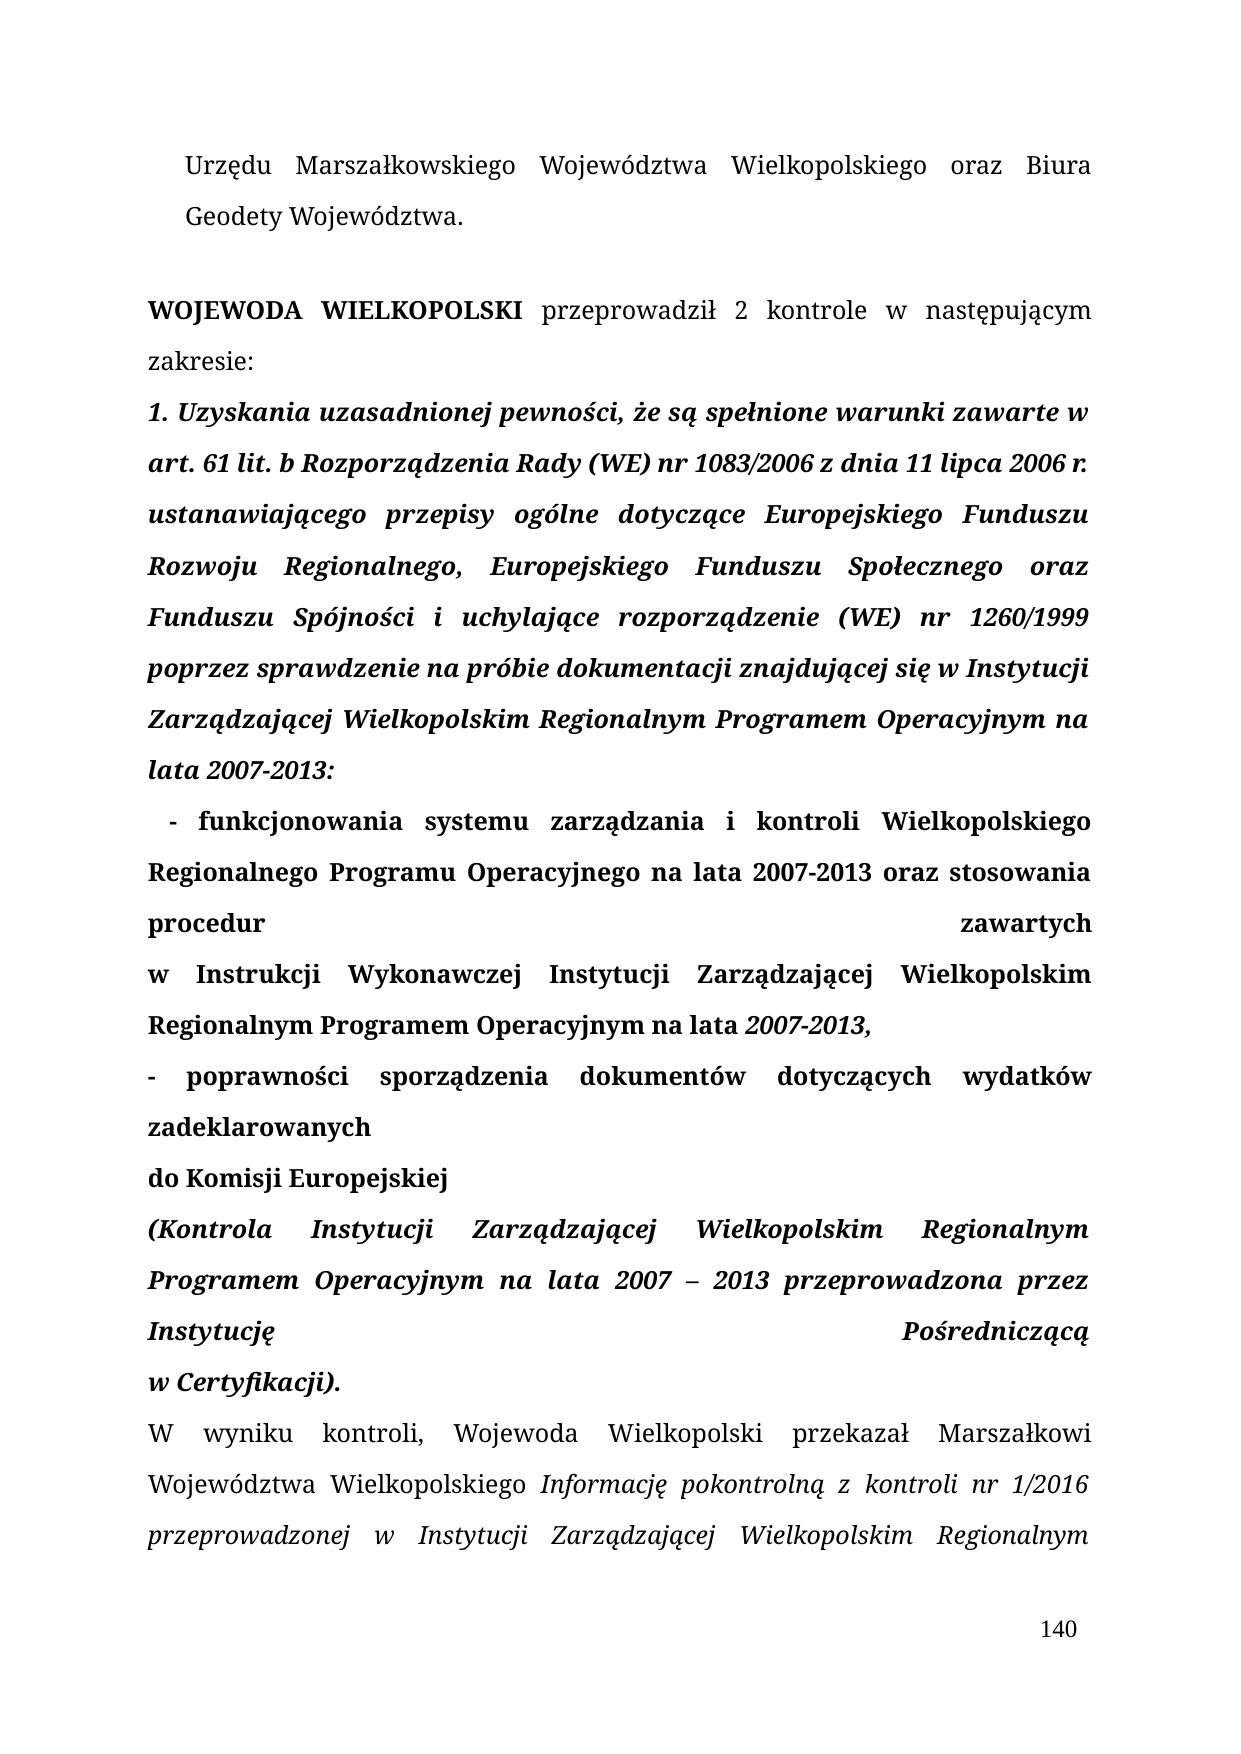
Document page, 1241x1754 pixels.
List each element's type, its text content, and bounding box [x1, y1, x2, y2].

text (Kontrola Instytucji Zarządzającej Wielkopolskim Regionalnym Programem Operacyjnym na lata 2007 – 2013 przeprowadzona przez Instytucję Pośredniczącą w Certyfikacji). [148, 1212, 1092, 1399]
text - funkcjonowania systemu zarządzania i kontroli Wielkopolskiego Regionalnego Programu Operacyjnego na lata 2007-2013 oraz stosowania procedur zawartych w Instrukcji Wykonawczej Instytucji Zarządzającej Wielkopolskim Regionalnym Programem Operacyjnym na lata 2007-2013, [148, 803, 1092, 1042]
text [185, 148, 1092, 233]
text WOJEWODA WIELKOPOLSKI przeprowadził 2 kontrole w następującym zakresie: [148, 293, 1092, 378]
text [148, 1416, 1092, 1552]
text - poprawności sporządzenia dokumentów dotyczących wydatków zadeklarowanych do Komisji Europejskiej [148, 1058, 1092, 1195]
text 1. Uzyskania uzasadnionej pewności, że są spełnione warunki zawarte w art. 61 lit. b Rozporządzenia Rady (WE) nr 1083/2006 z dnia 11 lipca 2006 r. ustanawiającego przepisy ogólne dotyczące Europejskiego Funduszu Rozwoju Regionalnego, Europejskiego Funduszu Społecznego oraz Funduszu Spójności i uchylające rozporządzenie (WE) nr 1260/1999 poprzez sprawdzenie na próbie dokumentacji znajdującej się w Instytucji Zarządzającej Wielkopolskim Regionalnym Programem Operacyjnym na lata 2007-2013: [148, 395, 1092, 786]
